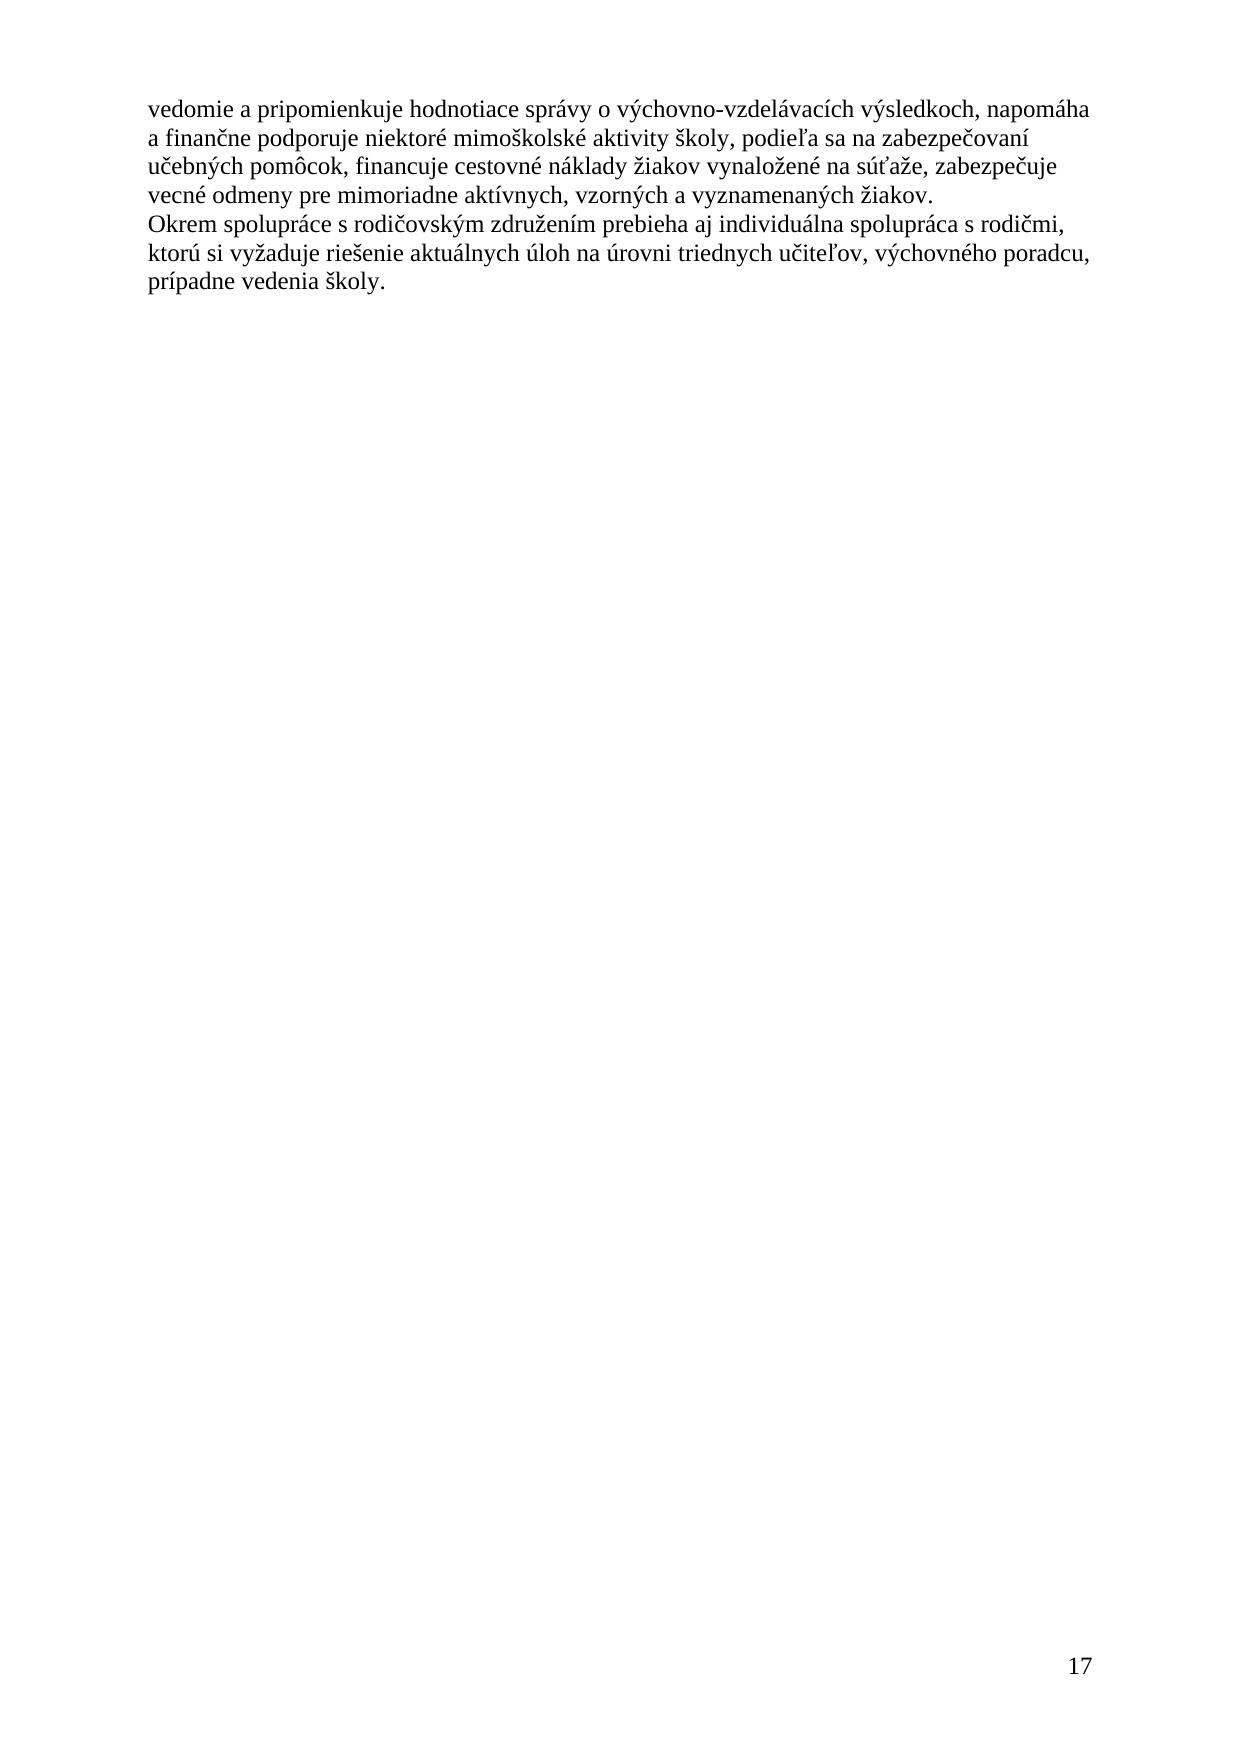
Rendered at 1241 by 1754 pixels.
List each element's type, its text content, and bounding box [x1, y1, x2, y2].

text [148, 94, 1092, 209]
text Okrem spolupráce s rodičovským združením prebieha aj individuálna spolupráca s rodičmi, ktorú si vyžaduje riešenie aktuálnych úloh na úrovni triednych učiteľov, výchovného poradcu, prípadne vedenia školy. [148, 209, 1092, 295]
